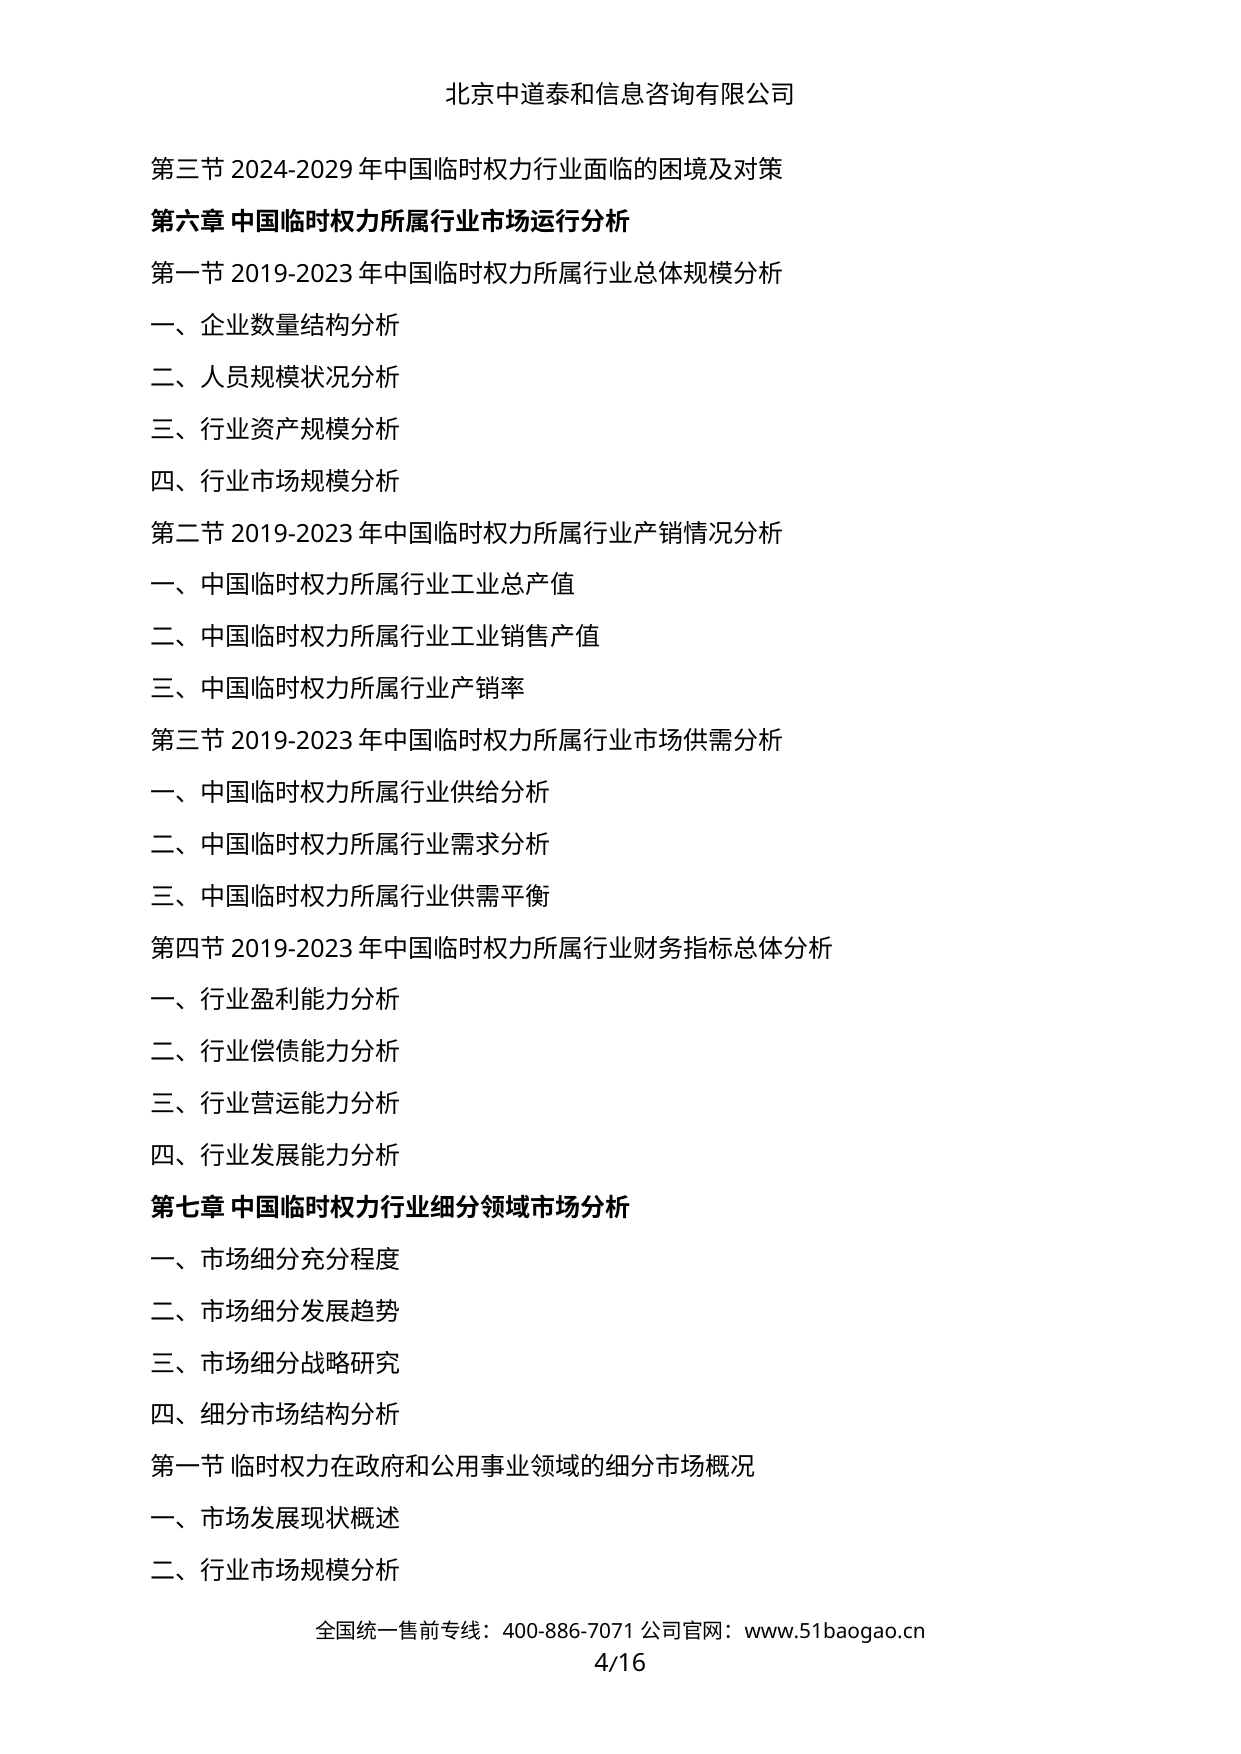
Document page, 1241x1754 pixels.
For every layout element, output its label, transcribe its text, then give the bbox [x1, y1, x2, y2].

text 三、市场细分战略研究 [150, 1343, 1090, 1379]
text 二、中国临时权力所属行业需求分析 [150, 824, 1090, 861]
text 一、中国临时权力所属行业供给分析 [150, 772, 1090, 809]
text 第三节 2024-2029年中国临时权力行业面临的困境及对策 [150, 150, 1090, 186]
text 四、行业市场规模分析 [150, 461, 1090, 497]
text 三、中国临时权力所属行业产销率 [150, 669, 1090, 705]
text 二、人员规模状况分析 [150, 357, 1090, 394]
text 二、市场细分发展趋势 [150, 1291, 1090, 1327]
text 一、市场细分充分程度 [150, 1239, 1090, 1276]
text 一、市场发展现状概述 [150, 1499, 1090, 1535]
text 一、中国临时权力所属行业工业总产值 [150, 565, 1090, 601]
text 二、中国临时权力所属行业工业销售产值 [150, 617, 1090, 653]
text 三、中国临时权力所属行业供需平衡 [150, 876, 1090, 912]
text 第四节 2019-2023年中国临时权力所属行业财务指标总体分析 [150, 928, 1090, 964]
text 四、细分市场结构分析 [150, 1395, 1090, 1431]
text 一、行业盈利能力分析 [150, 980, 1090, 1016]
text 第七章 中国临时权力行业细分领域市场分析 [150, 1187, 1090, 1224]
text 四、行业发展能力分析 [150, 1136, 1090, 1172]
text 二、行业偿债能力分析 [150, 1032, 1090, 1068]
text 第三节 2019-2023年中国临时权力所属行业市场供需分析 [150, 721, 1090, 757]
text 一、企业数量结构分析 [150, 306, 1090, 342]
text 第二节 2019-2023年中国临时权力所属行业产销情况分析 [150, 513, 1090, 549]
text 第六章 中国临时权力所属行业市场运行分析 [150, 202, 1090, 238]
text 三、行业资产规模分析 [150, 409, 1090, 446]
text 二、行业市场规模分析 [150, 1551, 1090, 1587]
text 第一节 2019-2023年中国临时权力所属行业总体规模分析 [150, 254, 1090, 290]
text 三、行业营运能力分析 [150, 1084, 1090, 1120]
text 第一节 临时权力在政府和公用事业领域的细分市场概况 [150, 1447, 1090, 1483]
